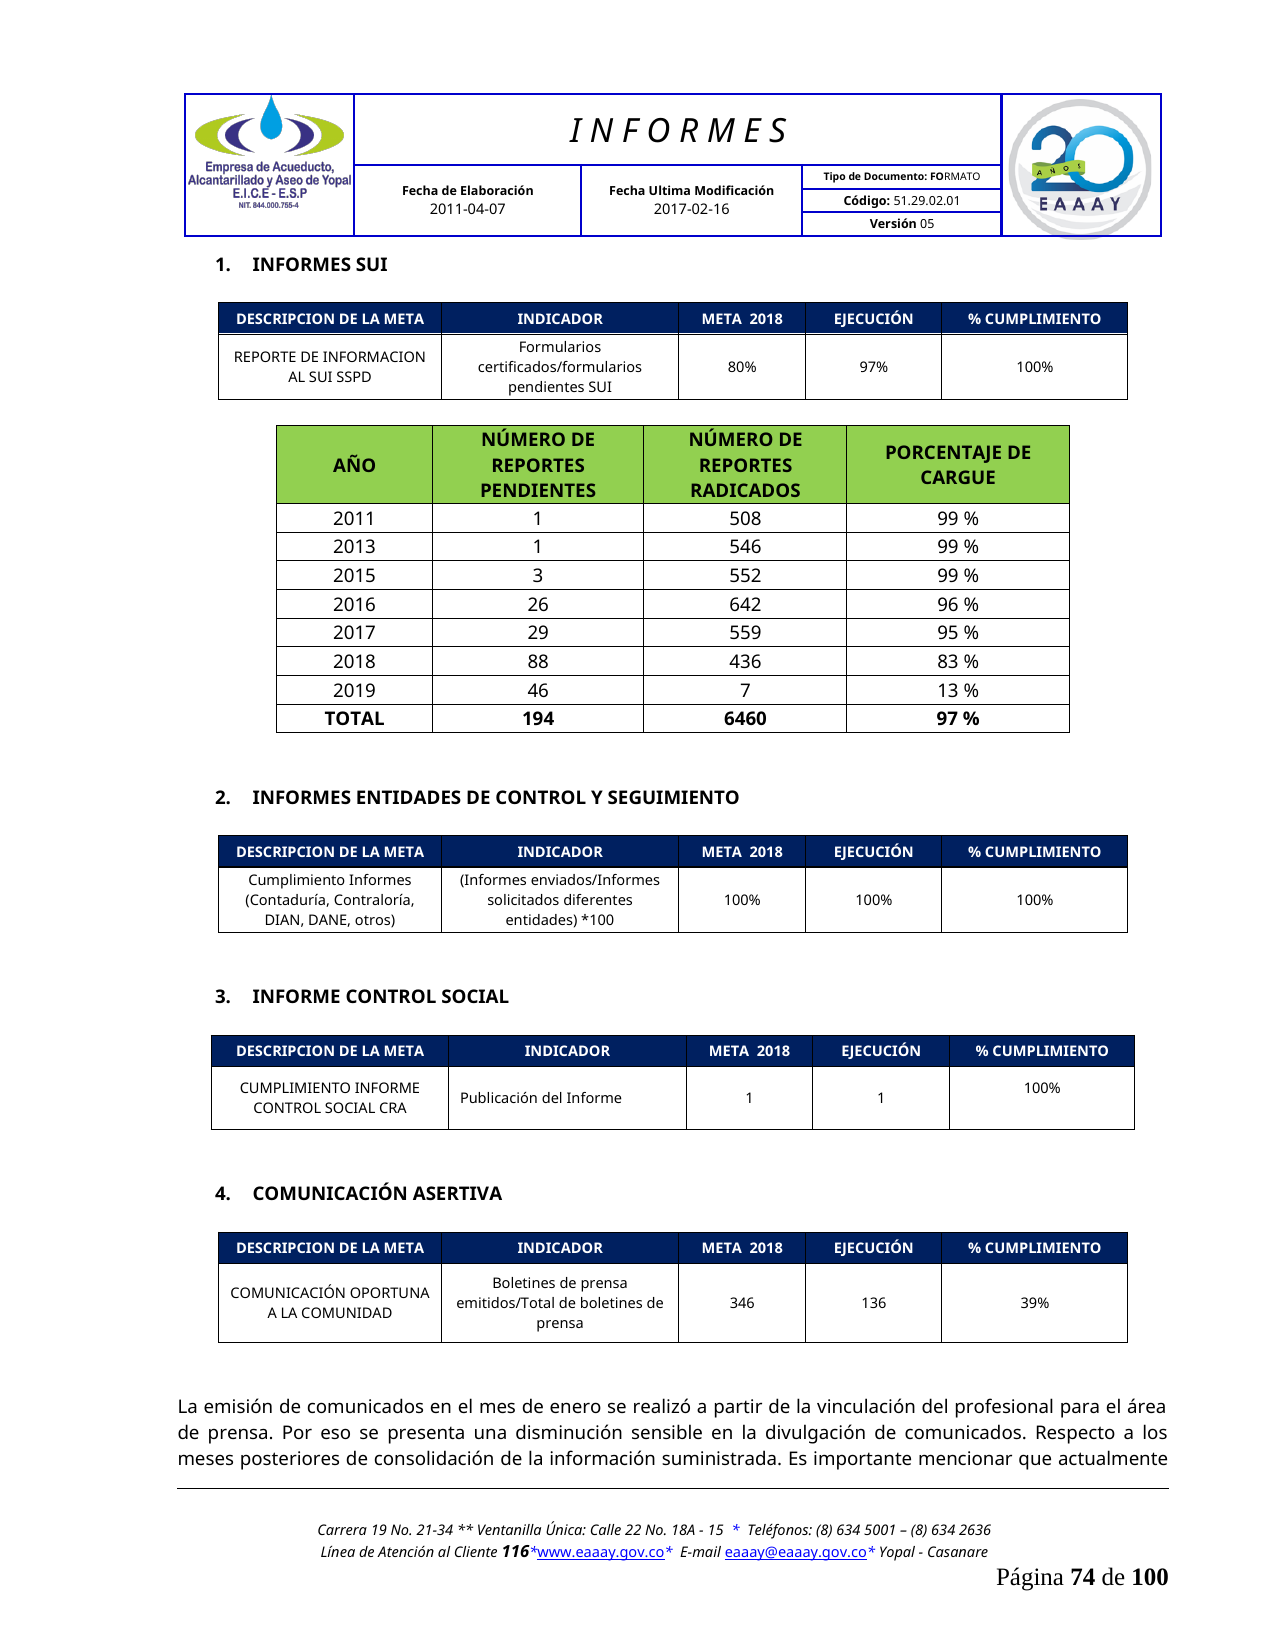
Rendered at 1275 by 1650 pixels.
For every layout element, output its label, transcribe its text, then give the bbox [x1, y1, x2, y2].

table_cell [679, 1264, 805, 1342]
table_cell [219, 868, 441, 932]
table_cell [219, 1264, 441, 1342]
picture [1008, 99, 1152, 235]
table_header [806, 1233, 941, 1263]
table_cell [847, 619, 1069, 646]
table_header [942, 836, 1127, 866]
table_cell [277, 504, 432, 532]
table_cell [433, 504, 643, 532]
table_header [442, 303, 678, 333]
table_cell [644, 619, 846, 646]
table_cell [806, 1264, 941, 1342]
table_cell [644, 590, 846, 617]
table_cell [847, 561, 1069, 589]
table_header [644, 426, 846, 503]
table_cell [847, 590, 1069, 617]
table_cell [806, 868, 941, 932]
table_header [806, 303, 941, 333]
picture [188, 95, 351, 208]
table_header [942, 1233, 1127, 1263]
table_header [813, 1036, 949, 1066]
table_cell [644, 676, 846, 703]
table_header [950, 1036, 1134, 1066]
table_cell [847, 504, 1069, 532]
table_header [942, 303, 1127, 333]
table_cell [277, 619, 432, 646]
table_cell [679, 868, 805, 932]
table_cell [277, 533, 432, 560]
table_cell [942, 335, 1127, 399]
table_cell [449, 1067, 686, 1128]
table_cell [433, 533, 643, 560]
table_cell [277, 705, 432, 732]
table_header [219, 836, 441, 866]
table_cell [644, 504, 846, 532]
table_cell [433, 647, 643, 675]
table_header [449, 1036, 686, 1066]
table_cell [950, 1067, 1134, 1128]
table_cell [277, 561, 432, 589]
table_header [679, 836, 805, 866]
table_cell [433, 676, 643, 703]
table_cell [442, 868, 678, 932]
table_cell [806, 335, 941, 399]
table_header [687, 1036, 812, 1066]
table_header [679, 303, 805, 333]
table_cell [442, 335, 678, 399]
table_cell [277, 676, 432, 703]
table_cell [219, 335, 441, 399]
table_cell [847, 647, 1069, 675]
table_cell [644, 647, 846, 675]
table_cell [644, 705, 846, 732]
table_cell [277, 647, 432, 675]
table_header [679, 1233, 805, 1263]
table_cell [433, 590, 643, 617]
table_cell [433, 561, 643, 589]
list INFORMES SUI [215, 251, 1169, 277]
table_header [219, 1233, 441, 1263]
list INFORME CONTROL SOCIAL [215, 984, 1169, 1009]
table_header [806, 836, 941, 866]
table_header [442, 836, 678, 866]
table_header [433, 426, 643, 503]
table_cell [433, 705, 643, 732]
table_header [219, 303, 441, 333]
list INFORMES ENTIDADES DE CONTROL Y SEGUIMIENTO [215, 784, 1169, 810]
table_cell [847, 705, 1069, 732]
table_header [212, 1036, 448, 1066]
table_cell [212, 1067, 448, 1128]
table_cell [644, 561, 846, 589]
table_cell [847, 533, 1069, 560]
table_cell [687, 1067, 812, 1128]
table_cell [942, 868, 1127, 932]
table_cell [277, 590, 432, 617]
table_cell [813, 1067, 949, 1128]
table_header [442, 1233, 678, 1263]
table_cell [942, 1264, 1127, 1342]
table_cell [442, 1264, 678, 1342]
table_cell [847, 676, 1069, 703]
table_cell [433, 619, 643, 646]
list COMUNICACIÓN ASERTIVA [215, 1181, 1169, 1206]
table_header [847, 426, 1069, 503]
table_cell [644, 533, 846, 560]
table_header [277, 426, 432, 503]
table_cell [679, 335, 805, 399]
